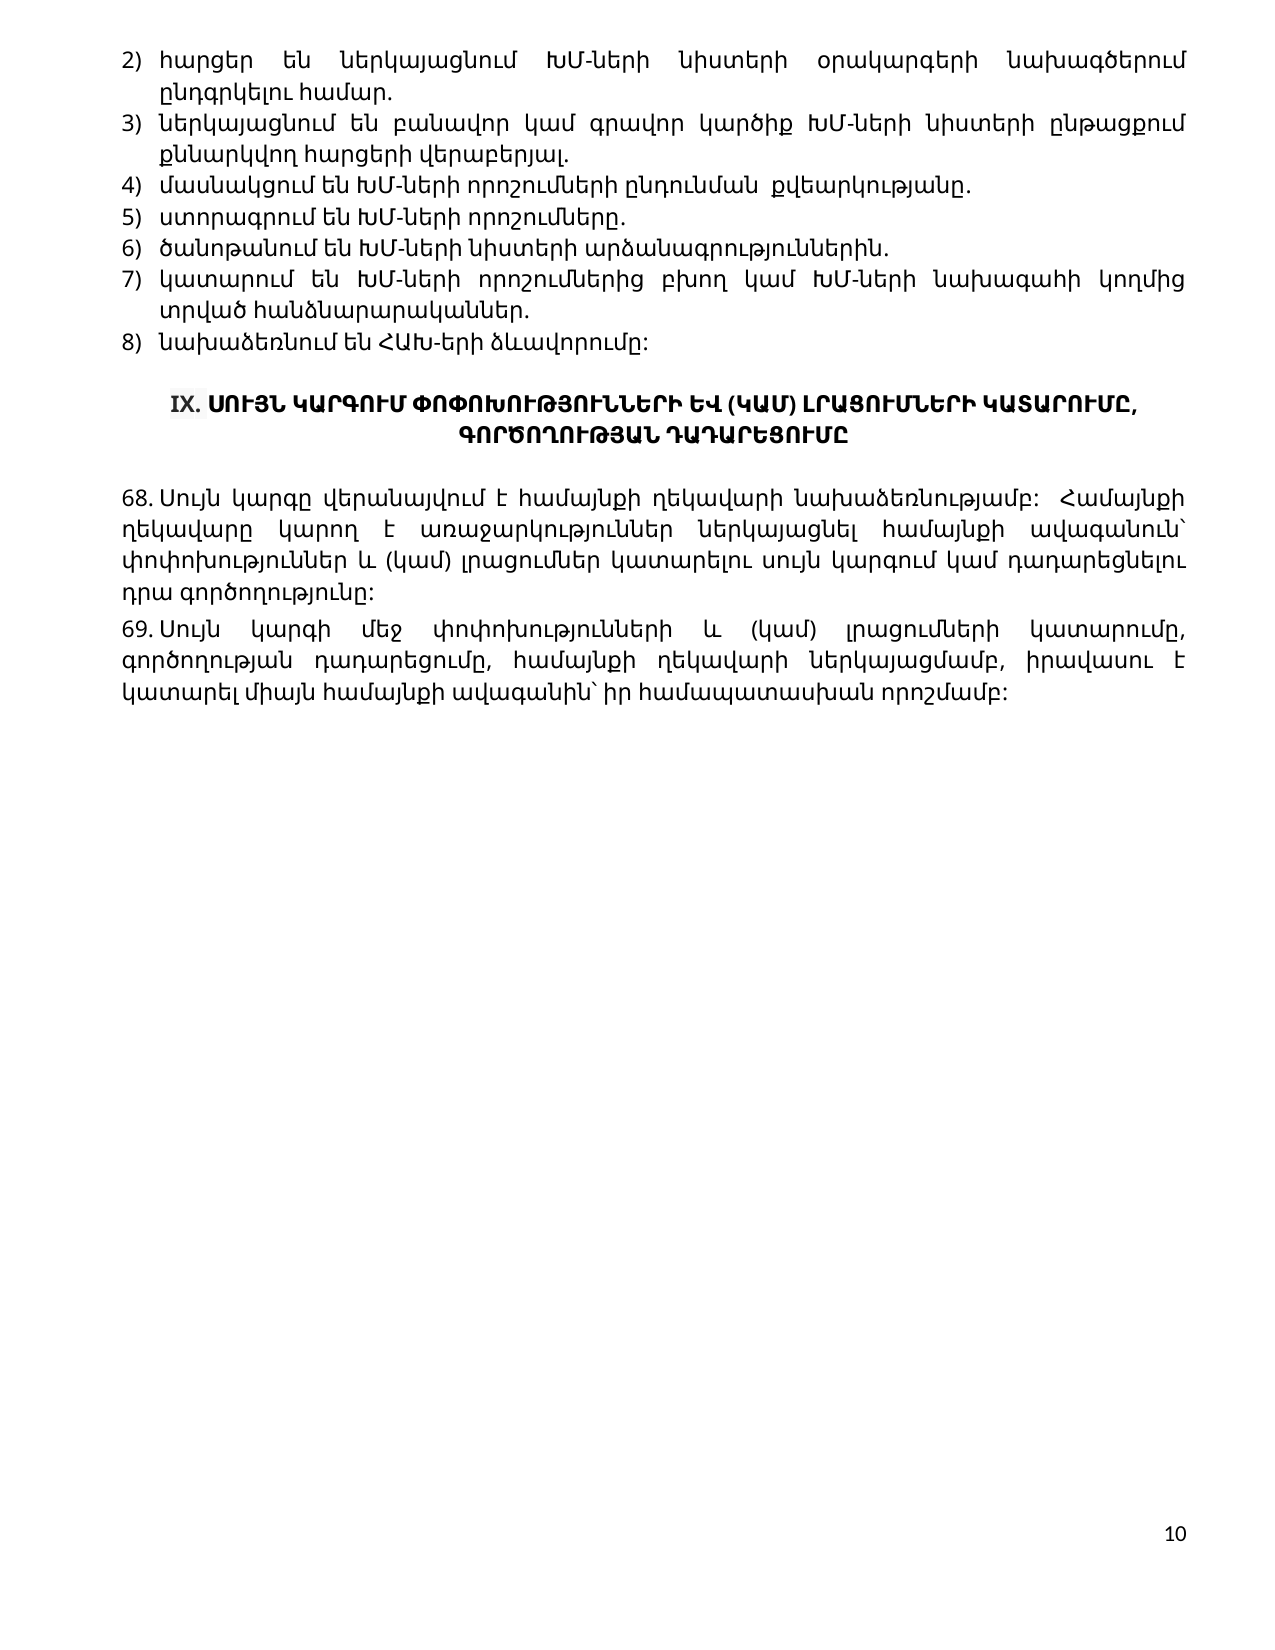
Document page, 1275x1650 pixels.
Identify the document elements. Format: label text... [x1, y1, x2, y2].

list Սույն կարգի մեջ փոփոխությունների և (կամ) լրացումների կատարումը, գործողության դադարեցումը, համայնքի ղեկավարի ներկայացմամբ, իրավասու է կատարել միայն համայնքի ավագանին՝ իր համապատասխան որոշմամբ: [121, 613, 1186, 707]
list ներկայացնում են բանավոր կամ գրավոր կարծիք ԽՄ-ների նիստերի ընթացքում քննարկվող հարցերի վերաբերյալ. [121, 107, 1186, 169]
list նախաձեռնում են ՀԱԽ-երի ձևավորումը: [121, 326, 1186, 357]
list կատարում են ԽՄ-ների որոշումներից բխող կամ ԽՄ-ների նախագահի կողմից տրված հանձնարարականներ. [121, 263, 1186, 326]
list մասնակցում են ԽՄ-ների որոշումների ընդունման քվեարկությանը. [121, 169, 1186, 201]
list Սույն կարգը վերանայվում է համայնքի ղեկավարի նախաձեռնությամբ: Համայնքի ղեկավարը կարող է առաջարկություններ ներկայացնել համայնքի ավագանուն՝ փոփոխություններ և (կամ) լրացումներ կատարելու սույն կարգում կամ դադարեցնելու դրա գործողությունը: [121, 482, 1186, 607]
list հարցեր են ներկայացնում ԽՄ-ների նիստերի օրակարգերի նախագծերում ընդգրկելու համար. [121, 44, 1186, 107]
list ծանոթանում են ԽՄ-ների նիստերի արձանագրություններին. [121, 232, 1186, 263]
list ստորագրում են ԽՄ-ների որոշումները. [121, 201, 1186, 232]
list IX. ՍՈՒՅՆ ԿԱՐԳՈՒՄ ՓՈՓՈԽՈՒԹՅՈՒՆՆԵՐԻ ԵՎ (ԿԱՄ) ԼՐԱՑՈՒՄՆԵՐԻ ԿԱՏԱՐՈՒՄԸ, ԳՈՐԾՈՂՈՒԹՅԱՆ ԴԱԴԱՐԵՑՈՒՄԸ [121, 388, 1186, 451]
